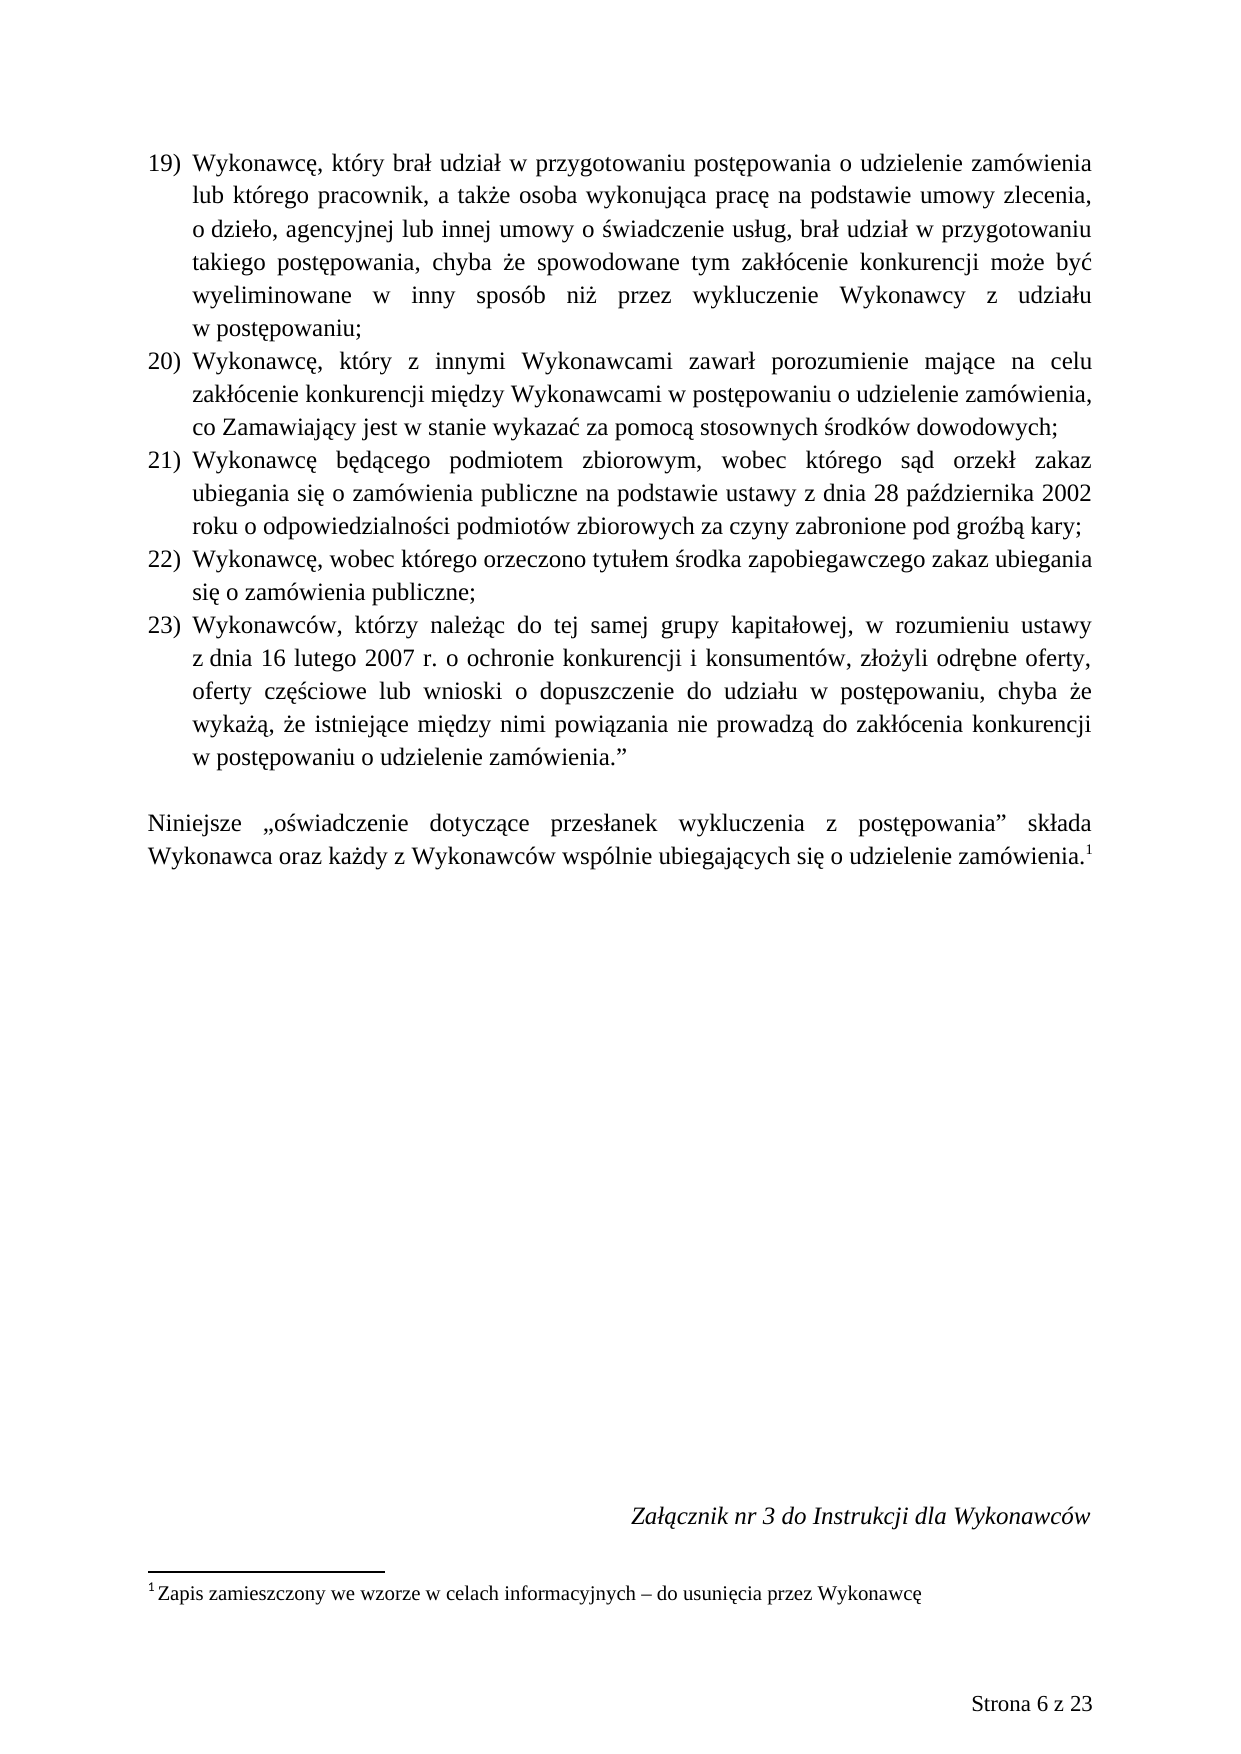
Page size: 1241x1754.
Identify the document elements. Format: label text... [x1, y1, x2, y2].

list Wykonawcę, wobec którego orzeczono tytułem środka zapobiegawczego zakaz ubiegania się o zamówienia publiczne; [148, 544, 1093, 606]
list Wykonawcę, który brał udział w przygotowaniu postępowania o udzielenie zamówienia lub którego pracownik, a także osoba wykonująca pracę na podstawie umowy zlecenia, o dzieło, agencyjnej lub innej umowy o świadczenie usług, brał udział w przygotowaniu takiego postępowania, chyba że spowodowane tym zakłócenie konkurencji może być wyeliminowane w inny sposób niż przez wykluczenie Wykonawcy z udziału w postępowaniu; [148, 148, 1093, 341]
list Wykonawcę będącego podmiotem zbiorowym, wobec którego sąd orzekł zakaz ubiegania się o zamówienia publiczne na podstawie ustawy z dnia 28 października 2002 roku o odpowiedzialności podmiotów zbiorowych za czyny zabronione pod groźbą kary; [148, 445, 1093, 539]
list Wykonawcę, który z innymi Wykonawcami zawarł porozumienie mające na celu zakłócenie konkurencji między Wykonawcami w postępowaniu o udzielenie zamówienia, co Zamawiający jest w stanie wykazać za pomocą stosownych środków dowodowych; [148, 346, 1093, 441]
list Wykonawców, którzy należąc do tej samej grupy kapitałowej, w rozumieniu ustawy z dnia 16 lutego 2007 r. o ochronie konkurencji i konsumentów, złożyli odrębne oferty, oferty częściowe lub wnioski o dopuszczenie do udziału w postępowaniu, chyba że wykażą, że istniejące między nimi powiązania nie prowadzą do zakłócenia konkurencji w postępowaniu o udzielenie zamówienia.” [148, 610, 1093, 771]
text Załącznik nr 3 do Instrukcji dla Wykonawców [192, 1501, 1093, 1530]
text Niniejsze „oświadczenie dotyczące przesłanek wykluczenia z postępowania” składa Wykonawca oraz każdy z Wykonawców wspólnie ubiegających się o udzielenie zamówienia. [147, 808, 1093, 870]
